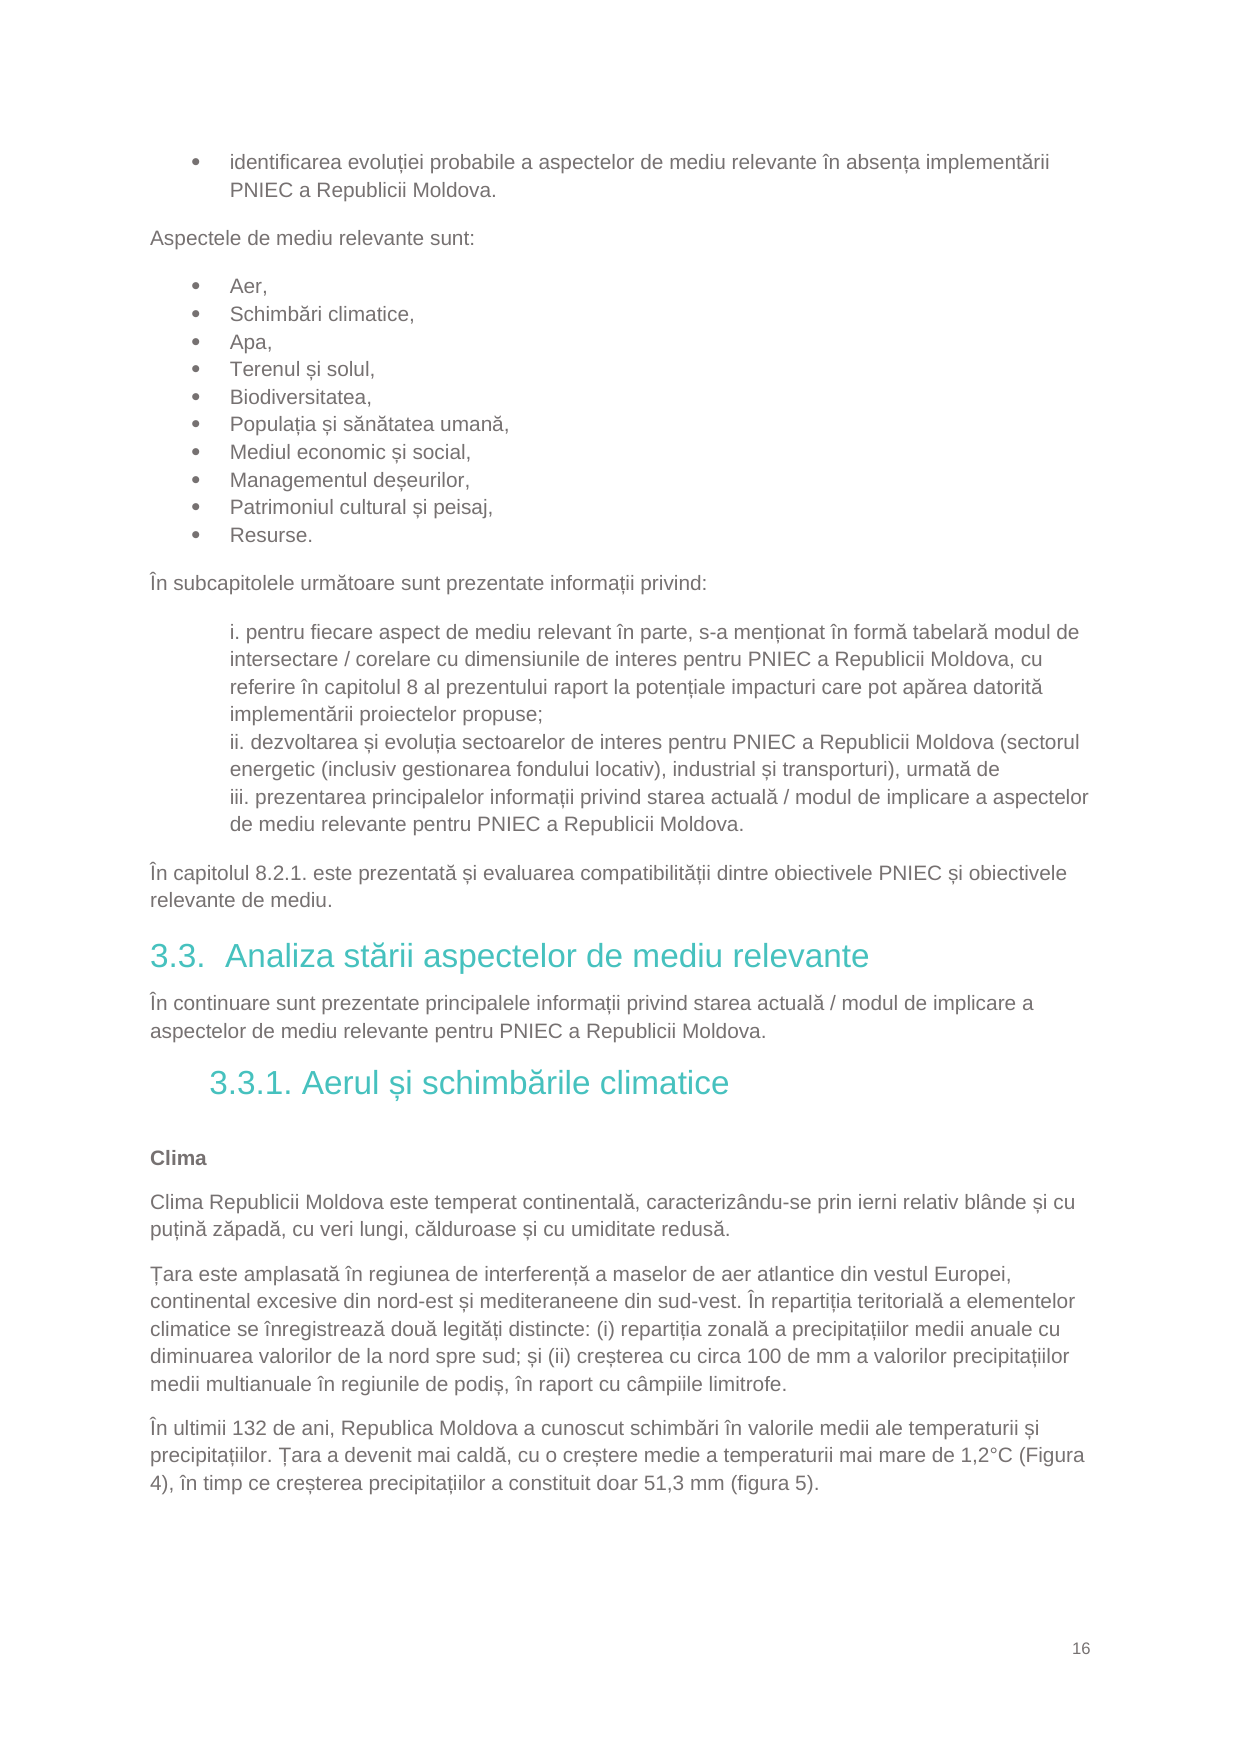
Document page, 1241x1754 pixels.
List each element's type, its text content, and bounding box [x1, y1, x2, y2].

list Biodiversitatea, [192, 385, 1090, 409]
list Managementul deșeurilor, [192, 467, 1090, 492]
text În ultimii 132 de ani, Republica Moldova a cunoscut schimbări în valorile medii ale temperaturii și precipitațiilor. Țara a devenit mai caldă, cu o creștere medie a temperaturii mai mare de 1,2°C (Figura 4), în timp ce creșterea precipitațiilor a constituit doar 51,3 mm (figura 5). [150, 1416, 1090, 1494]
text În subcapitolele următoare sunt prezentate informații privind: [150, 571, 1090, 595]
list Terenul și solul, [192, 357, 1090, 381]
text Clima Republicii Moldova este temperat continentală, caracterizându-se prin ierni relativ blânde și cu puțină zăpadă, cu veri lungi, călduroase și cu umiditate redusă. [150, 1190, 1090, 1241]
list Resurse. [192, 523, 1090, 547]
list Aer, [192, 274, 1090, 298]
list Mediul economic și social, [192, 440, 1090, 464]
list identificarea evoluției probabile a aspectelor de mediu relevante în absența implementării PNIEC a Republicii Moldova. [192, 150, 1090, 202]
list Schimbări climatice, [192, 302, 1090, 326]
list Patrimoniul cultural și peisaj, [192, 495, 1090, 519]
text Clima [150, 1146, 1090, 1169]
text În continuare sunt prezentate principalele informații privind starea actuală / modul de implicare a aspectelor de mediu relevante pentru PNIEC a Republicii Moldova. [150, 991, 1090, 1043]
list i. pentru fiecare aspect de mediu relevant în parte, s-a menționat în formă tabelară modul de intersectare / corelare cu dimensiunile de interes pentru PNIEC a Republicii Moldova, cu referire în capitolul 8 al prezentului raport la potențiale impacturi care pot apărea datorită implementării proiectelor propuse; [229, 619, 1090, 726]
list iii. prezentarea principalelor informații privind starea actuală / modul de implicare a aspectelor de mediu relevante pentru PNIEC a Republicii Moldova. [229, 784, 1090, 836]
text În capitolul 8.2.1. este prezentată și evaluarea compatibilității dintre obiectivele PNIEC și obiectivele relevante de mediu. [150, 860, 1090, 912]
list Apa, [192, 329, 1090, 353]
text 3.3.1. Aerul și schimbările climatice [209, 1063, 1090, 1101]
list ii. dezvoltarea și evoluția sectoarelor de interes pentru PNIEC a Republicii Moldova (sectorul energetic (inclusiv gestionarea fondului locativ), industrial și transporturi), urmată de [229, 729, 1090, 781]
text Aspectele de mediu relevante sunt: [150, 226, 1090, 250]
text Țara este amplasată în regiunea de interferență a maselor de aer atlantice din vestul Europei, continental excesive din nord-est și mediteraneene din sud-vest. În repartiția teritorială a elementelor climatice se înregistrează două legități distincte: (i) repartiția zonală a precipitațiilor medii anuale cu diminuarea valorilor de la nord spre sud; și (ii) creșterea cu circa 100 de mm a valorilor precipitațiilor medii multianuale în regiunile de podiș, în raport cu câmpiile limitrofe. [150, 1261, 1090, 1395]
list Populația și sănătatea umană, [192, 412, 1090, 436]
subtitle Analiza stării aspectelor de mediu relevante [150, 936, 1090, 974]
